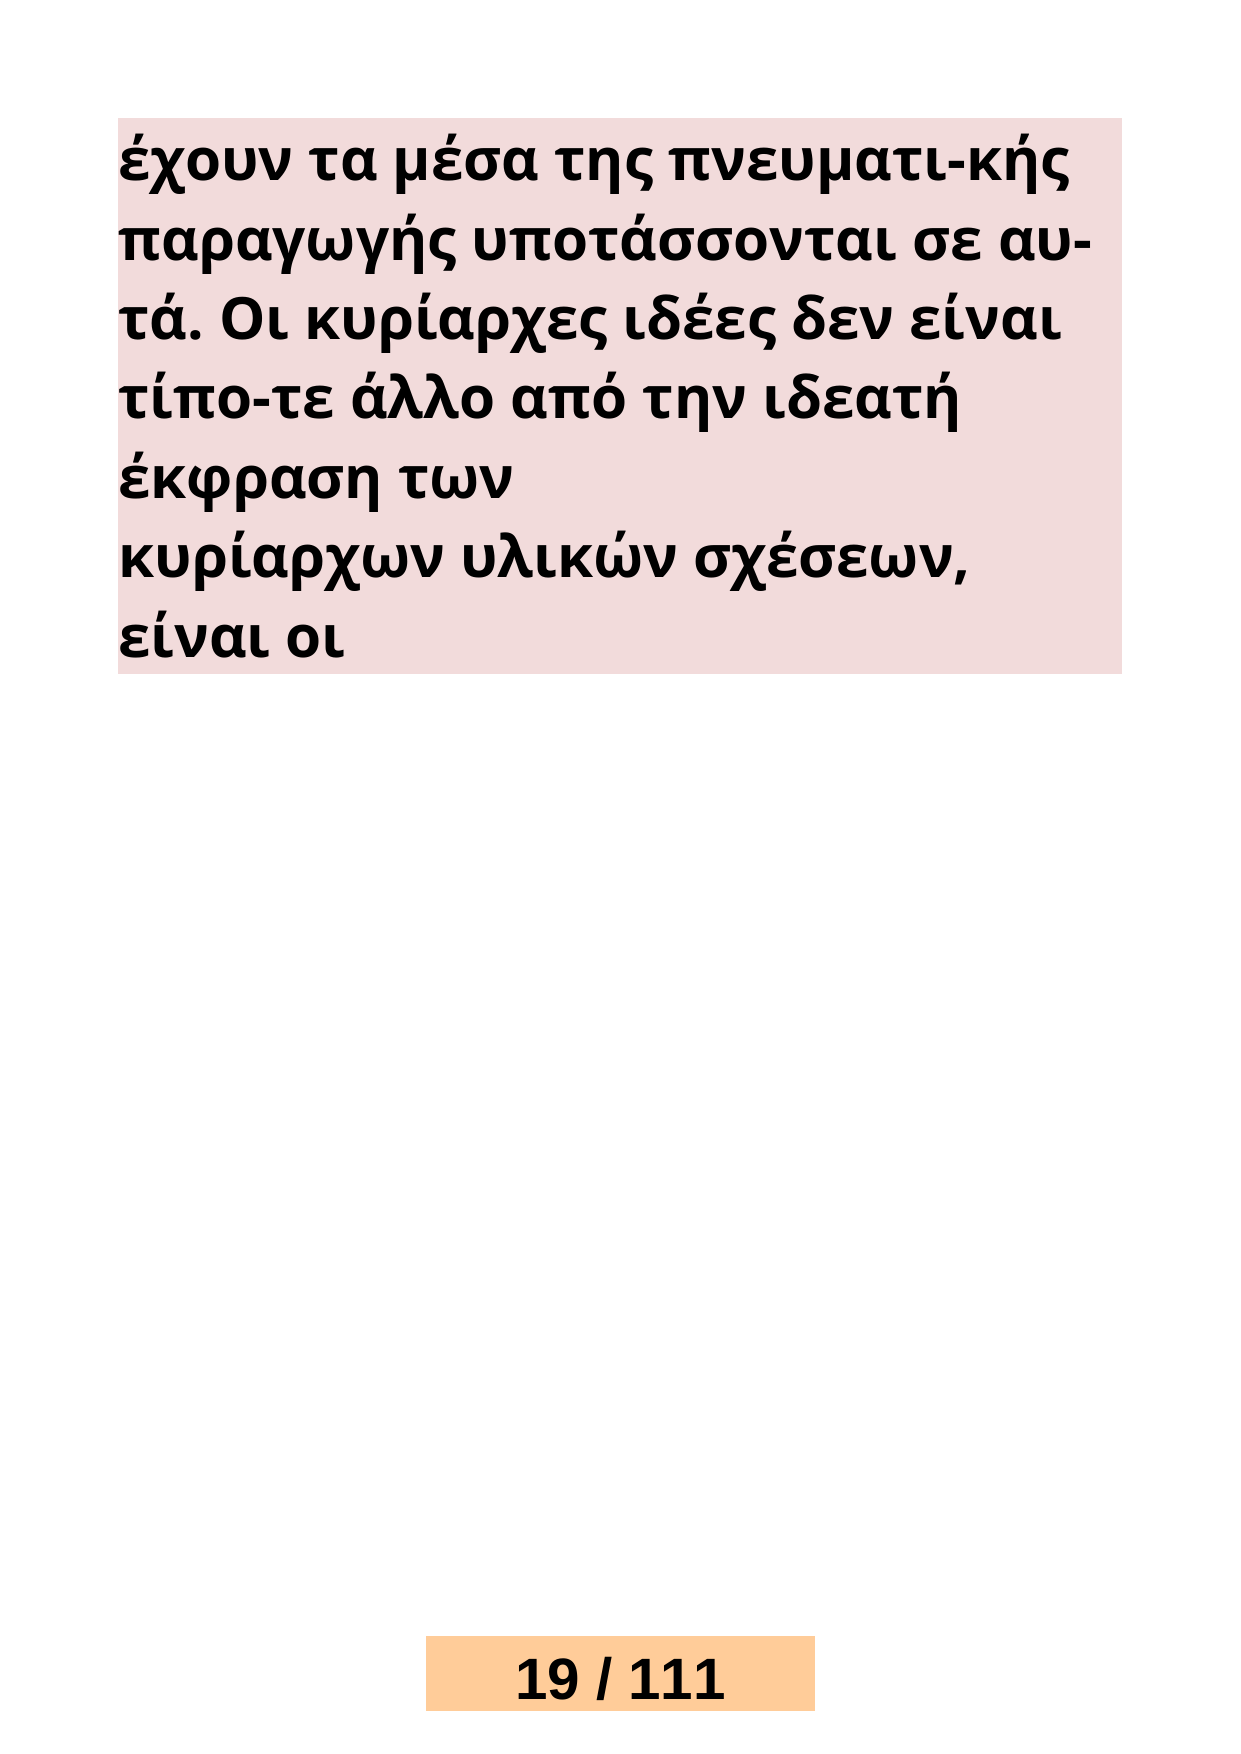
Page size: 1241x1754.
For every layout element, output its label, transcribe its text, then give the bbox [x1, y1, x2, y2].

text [118, 118, 1122, 516]
text κυρίαρχων υλικών σχέσεων, είναι οι [118, 516, 1122, 674]
